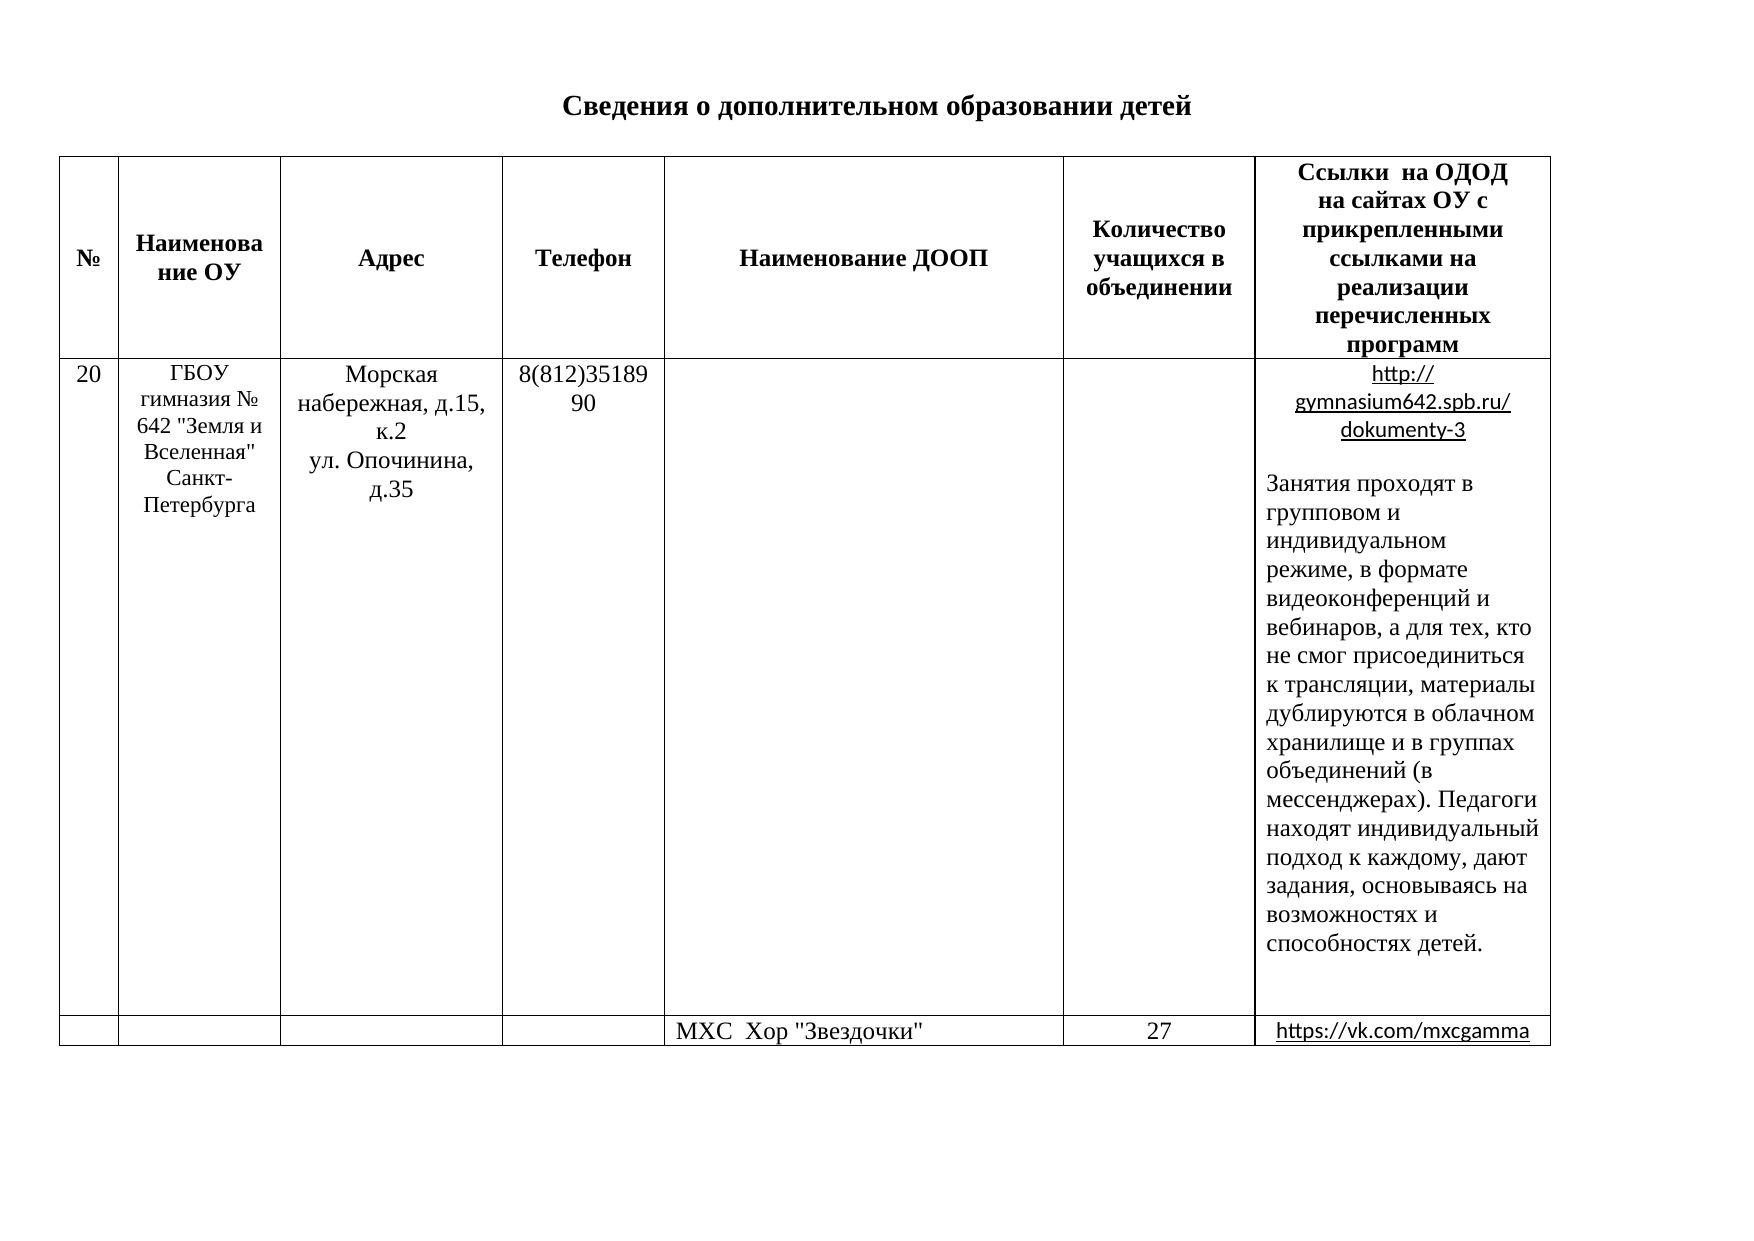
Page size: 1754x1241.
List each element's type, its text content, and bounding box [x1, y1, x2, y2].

table_cell [503, 1016, 664, 1045]
table_cell Морская набережная, д.15, к.2 ул. Опочинина, д.35 [281, 359, 502, 1015]
table_header Наименование ДООП [665, 157, 1063, 358]
table_cell 27 [1064, 1016, 1254, 1045]
table_cell http://gymnasium642.spb.ru/dokumenty-3 Занятия проходят в групповом и индивидуальном режиме, в формате видеоконференций и вебинаров, а для тех, кто не смог присоединиться к трансляции, материалы дублируются в облачном хранилище и в группах объединений (в мессенджерах). Педагоги находят индивидуальный подход к каждому, дают задания, основываясь на возможностях и способностях детей. [1256, 359, 1550, 1015]
table_cell [1064, 359, 1254, 1015]
table_header Ссылки на ОДОД на сайтах ОУ с прикрепленными ссылками на реализации перечисленных программ [1256, 157, 1550, 358]
table_header Телефон [503, 157, 664, 358]
table_cell https://vk.com/mxcgamma http://music-teacher.ucoz.ru/ [1256, 1016, 1550, 1045]
table_cell МХС Хор "Звездочки" [665, 1016, 1063, 1045]
table_header № [60, 157, 118, 358]
table_cell [119, 1016, 280, 1045]
table_cell [281, 1016, 502, 1045]
table_cell [665, 359, 1063, 1015]
text Сведения о дополнительном образовании детей [118, 88, 1636, 122]
table_cell 20 [60, 359, 118, 1015]
table_cell ГБОУ гимназия № 642 "Земля и Вселенная" Санкт-Петербурга [119, 359, 280, 1015]
table_cell 8(812)3518990 [503, 359, 664, 1015]
table_header Наименование ОУ [119, 157, 280, 358]
table_header Количество учащихся в объединении [1064, 157, 1254, 358]
table_cell [60, 1016, 118, 1045]
table_header Адрес [281, 157, 502, 358]
